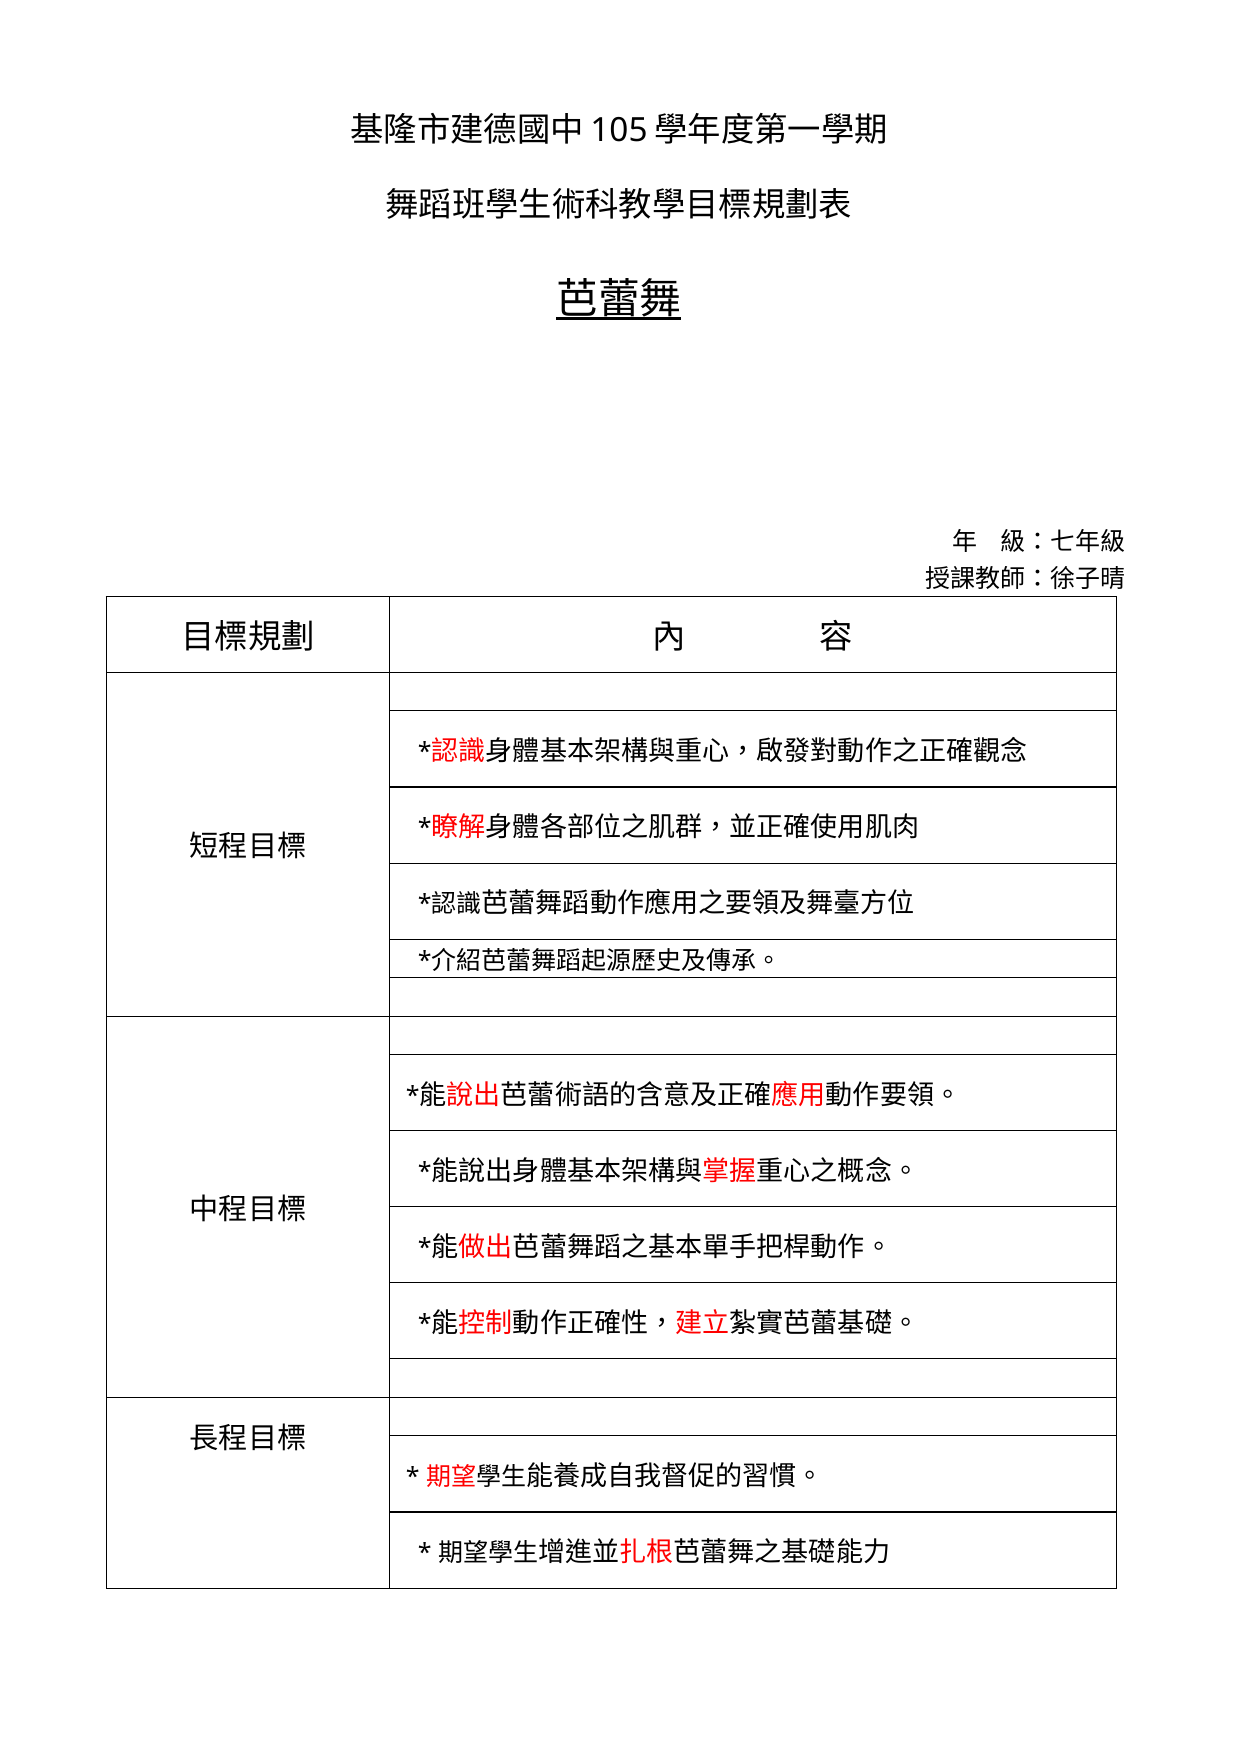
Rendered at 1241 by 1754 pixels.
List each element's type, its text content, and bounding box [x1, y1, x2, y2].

table_cell [390, 673, 1116, 710]
table_cell [390, 1017, 1116, 1054]
table_cell [390, 1359, 1116, 1397]
table_cell *能說出芭蕾術語的含意及正確應用動作要領。 [390, 1055, 1116, 1130]
text 舞蹈班學生術科教學目標規劃表 [112, 164, 1125, 239]
text 年 級：七年級 [112, 521, 1125, 558]
text 芭蕾舞 [112, 258, 1125, 333]
table_cell *認識身體基本架構與重心，啟發對動作之正確觀念 [390, 711, 1116, 786]
table_cell * 期望學生能養成自我督促的習慣。 [390, 1436, 1116, 1511]
table_cell *介紹芭蕾舞蹈起源歷史及傳承。 [390, 940, 1116, 977]
text 授課教師：徐子晴 [112, 558, 1125, 596]
table_cell *能說出身體基本架構與掌握重心之概念。 [390, 1131, 1116, 1206]
table_cell [390, 978, 1116, 1016]
table_header 內 容 [390, 597, 1116, 672]
table_cell 中程目標 [107, 1017, 389, 1397]
table_cell 長程目標 [107, 1398, 389, 1587]
table_cell *能控制動作正確性，建立紮實芭蕾基礎。 [390, 1283, 1116, 1358]
table_cell *瞭解身體各部位之肌群，並正確使用肌肉 [390, 788, 1116, 862]
text 基隆市建德國中105學年度第一學期 [112, 89, 1125, 164]
table_cell *認識芭蕾舞蹈動作應用之要領及舞臺方位 [390, 864, 1116, 938]
table_cell *能做出芭蕾舞蹈之基本單手把桿動作。 [390, 1207, 1116, 1282]
table_header 目標規劃 [107, 597, 389, 672]
table_cell * 期望學生增進並扎根芭蕾舞之基礎能力 [390, 1513, 1116, 1587]
table_cell [390, 1398, 1116, 1435]
table_cell 短程目標 [107, 673, 389, 1016]
